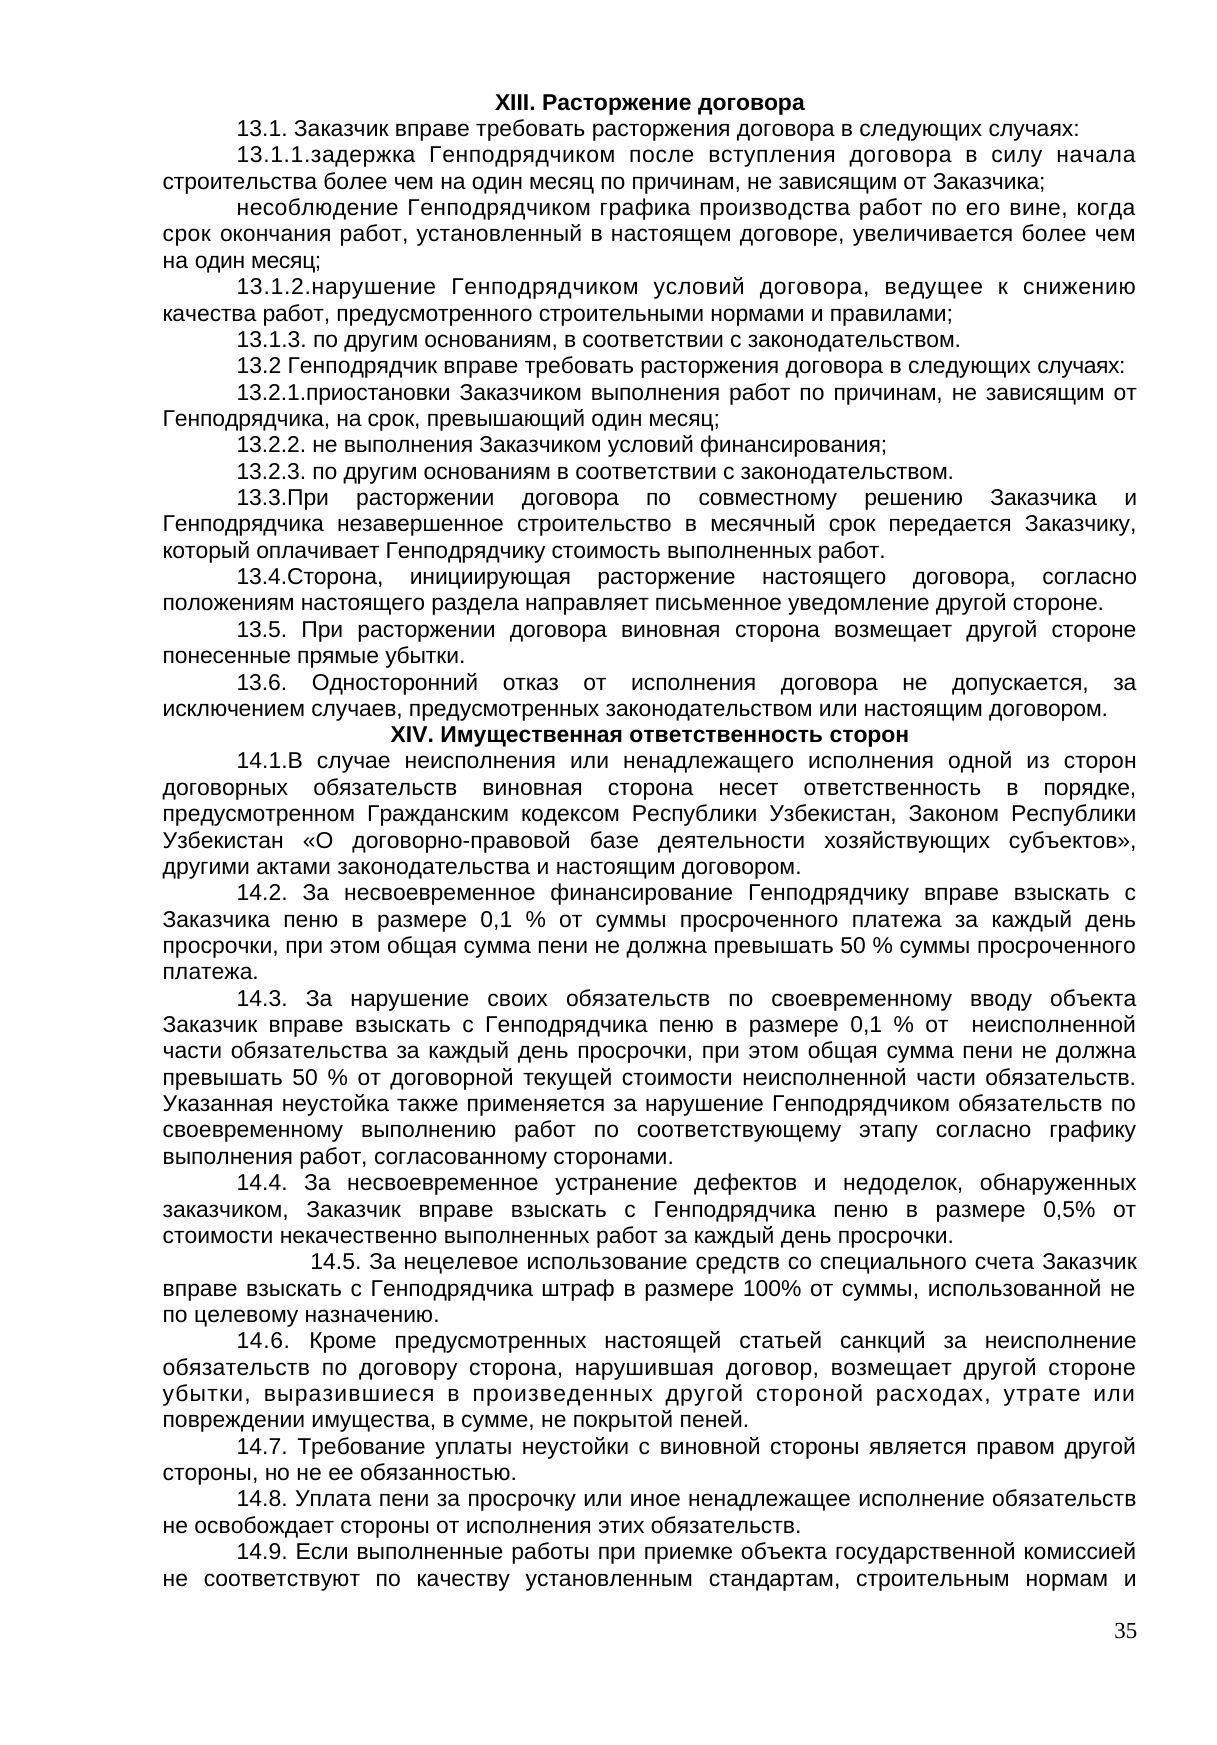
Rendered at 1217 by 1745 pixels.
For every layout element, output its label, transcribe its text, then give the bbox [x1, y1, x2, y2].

text 14.1.В случае неисполнения или ненадлежащего исполнения одной из сторон договорных обязательств виновная сторона несет ответственность в порядке, предусмотренном Гражданским кодексом Республики Узбекистан, Законом Республики Узбекистан «О договорно-правовой базе деятельности хозяйствующих субъектов», другими актами законодательства и настоящим договором. [162, 747, 1137, 879]
text 13.2 Генподрядчик вправе требовать расторжения договора в следующих случаях: [162, 352, 1136, 378]
text 14.3. За нарушение своих обязательств по своевременному вводу объекта Заказчик вправе взыскать с Генподрядчика пеню в размере 0,1 % от неисполненной части обязательства за каждый день просрочки, при этом общая сумма пени не должна превышать 50 % от договорной текущей стоимости неисполненной части обязательств. Указанная неустойка также применяется за нарушение Генподрядчиком обязательств по своевременному выполнению работ по соответствующему этапу согласно графику выполнения работ, согласованному сторонами. [162, 985, 1137, 1169]
text 14.6. Кроме предусмотренных настоящей статьей санкций за неисполнение обязательств по договору сторона, нарушившая договор, возмещает другой стороне убытки, выразившиеся в произведенных другой стороной расходах, утрате или повреждении имущества, в сумме, не покрытой пеней. [162, 1327, 1137, 1433]
text 13.1.1.задержка Генподрядчиком после вступления договора в силу начала строительства более чем на один месяц по причинам, не зависящим от Заказчика; [162, 141, 1137, 194]
text 13.1.2.нарушение Генподрядчиком условий договора, ведущее к снижению качества работ, предусмотренного строительными нормами и правилами; [162, 273, 1137, 326]
text 14.2. За несвоевременное финансирование Генподрядчику вправе взыскать с Заказчика пеню в размере 0,1 % от суммы просроченного платежа за каждый день просрочки, при этом общая сумма пени не должна превышать 50 % суммы просроченного платежа. [162, 879, 1137, 985]
text 14.7. Требование уплаты неустойки с виновной стороны является правом другой стороны, но не ее обязанностью. [162, 1433, 1137, 1485]
text 13.1.3. по другим основаниям, в соответствии с законодательством. [162, 326, 1137, 352]
text 14.4. За несвоевременное устранение дефектов и недоделок, обнаруженных заказчиком, Заказчик вправе взыскать с Генподрядчика пеню в размере 0,5% от стоимости некачественно выполненных работ за каждый день просрочки. [162, 1169, 1137, 1248]
text 13.6. Односторонний отказ от исполнения договора не допускается, за исключением случаев, предусмотренных законодательством или настоящим договором. [162, 668, 1137, 721]
text 13.5. При расторжении договора виновная сторона возмещает другой стороне понесенные прямые убытки. [162, 616, 1137, 668]
text 13.2.1.приостановки Заказчиком выполнения работ по причинам, не зависящим от Генподрядчика, на срок, превышающий один месяц; [162, 378, 1137, 431]
text 13.1. Заказчик вправе требовать расторжения договора в следующих случаях: [162, 115, 1137, 141]
text 13.4.Сторона, инициирующая расторжение настоящего договора, согласно положениям настоящего раздела направляет письменное уведомление другой стороне. [162, 563, 1137, 616]
text 13.3.При расторжении договора по совместному решению Заказчика и Генподрядчика незавершенное строительство в месячный срок передается Заказчику, который оплачивает Генподрядчику стоимость выполненных работ. [162, 484, 1137, 563]
text 14.8. Уплата пени за просрочку или иное ненадлежащее исполнение обязательств не освобождает стороны от исполнения этих обязательств. [162, 1485, 1137, 1538]
text XIII. Расторжение договора [162, 89, 1137, 115]
text 13.2.2. не выполнения Заказчиком условий финансирования; [162, 431, 1137, 458]
text 13.2.3. по другим основаниям в соответствии с законодательством. [162, 458, 1137, 484]
text несоблюдение Генподрядчиком графика производства работ по его вине, когда срок окончания работ, установленный в настоящем договоре, увеличивается более чем на один месяц; [162, 194, 1137, 273]
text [162, 1538, 1137, 1591]
text 14.5. За нецелевое использование средств со специального счета Заказчик вправе взыскать с Генподрядчика штраф в размере 100% от суммы, использованной не по целевому назначению. [162, 1248, 1137, 1327]
text XIV. Имущественная ответственность сторон [162, 721, 1137, 747]
